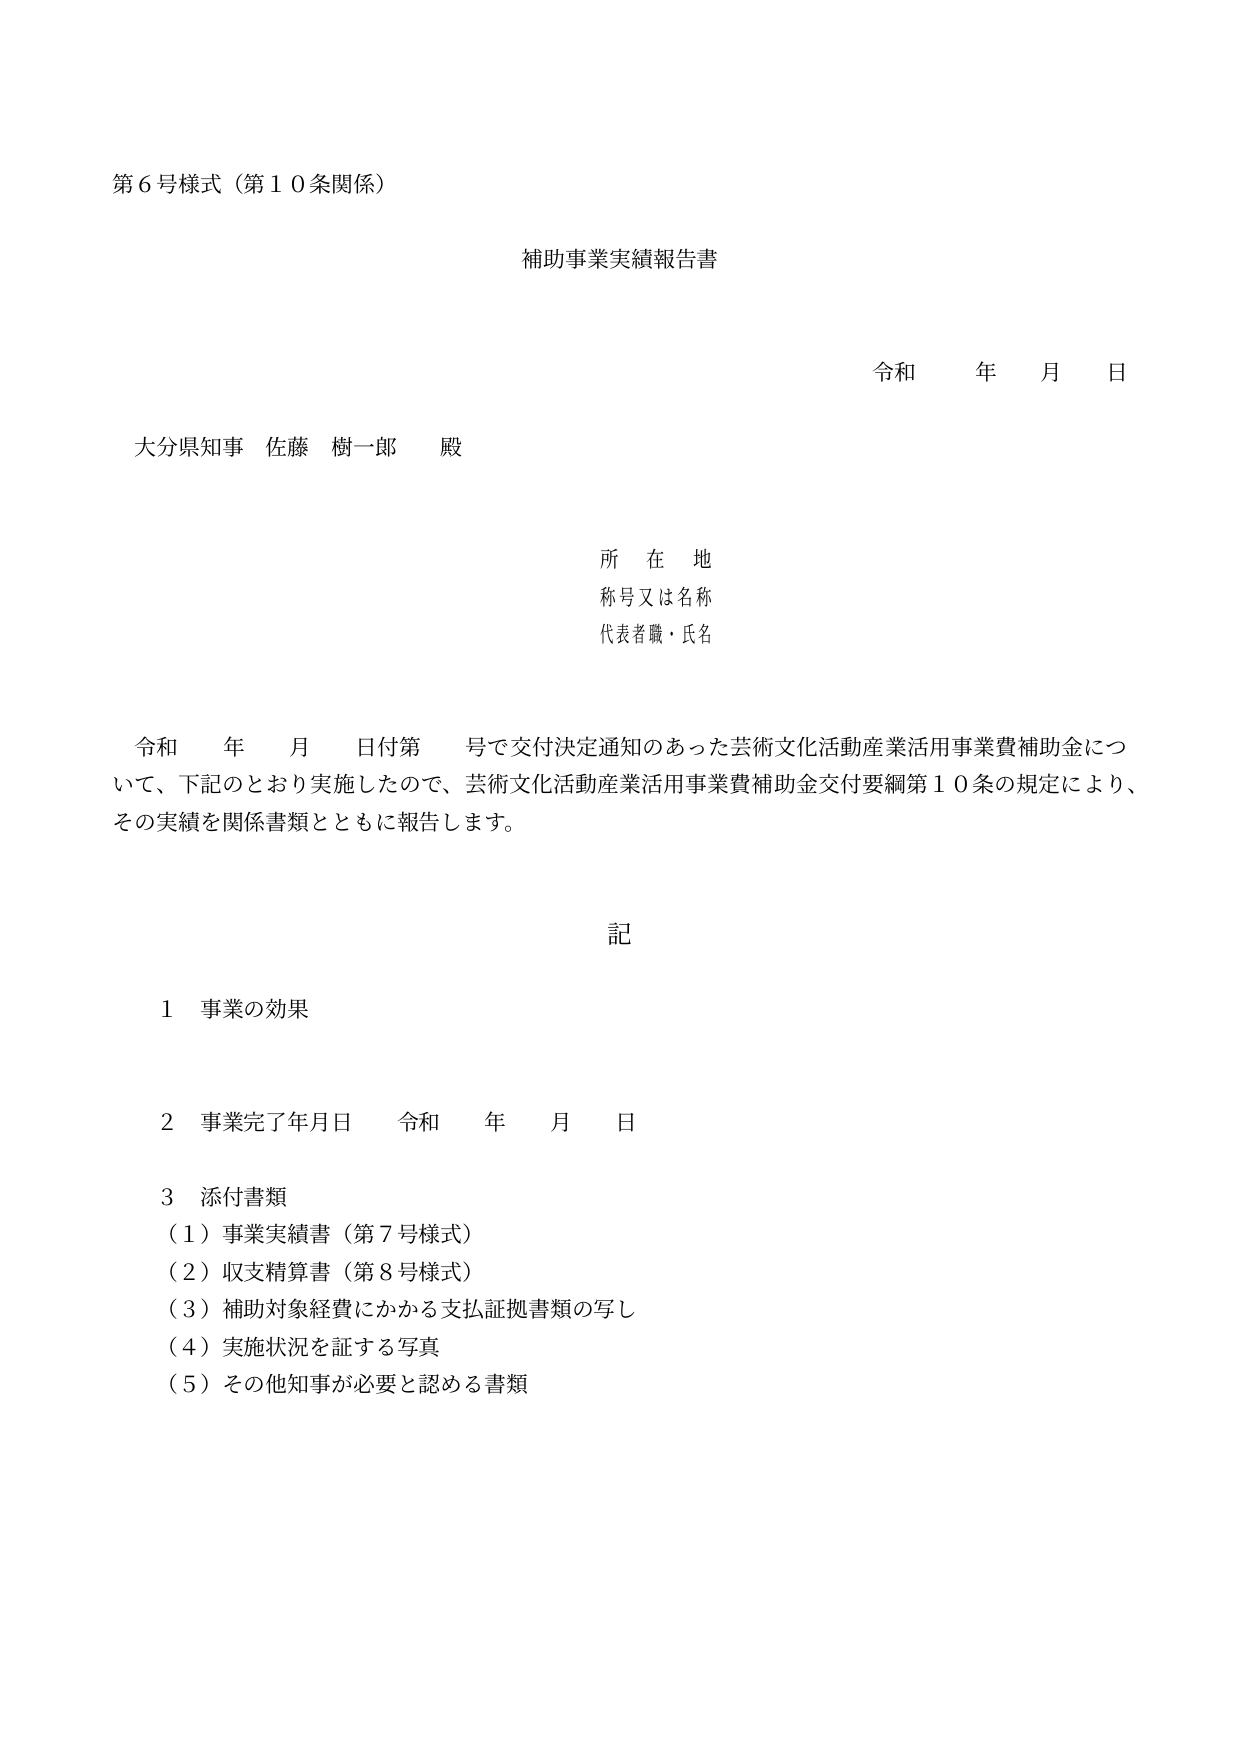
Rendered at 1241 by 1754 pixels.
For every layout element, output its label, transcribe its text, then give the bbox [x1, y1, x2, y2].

text （１）事業実績書（第７号様式） [112, 1214, 1128, 1252]
text （３）補助対象経費にかかる支払証拠書類の写し [112, 1289, 1128, 1327]
text 代表者職・氏名 [600, 614, 1128, 652]
text 令和 年 月 日付第 号で交付決定通知のあった芸術文化活動産業活用事業費補助金について、下記のとおり実施したので、芸術文化活動産業活用事業費補助金交付要綱第１０条の規定により、その実績を関係書類とともに報告します。 [112, 727, 1128, 839]
text （４）実施状況を証する写真 [112, 1327, 1128, 1364]
text 補助事業実績報告書 [112, 239, 1128, 277]
text ２ 事業完了年月日 令和 年 月 日 [112, 1102, 1128, 1139]
text 第６号様式（第１０条関係） [112, 164, 1128, 202]
subtitle 記 [112, 914, 1128, 952]
text １ 事業の効果 [112, 989, 1128, 1027]
text ３ 添付書類 [112, 1177, 1128, 1214]
text （５）その他知事が必要と認める書類 [112, 1364, 1128, 1402]
text 大分県知事 佐藤 樹一郞 殿 [112, 427, 1128, 464]
text 令和 年 月 日 [112, 352, 1128, 389]
text 称号又は名称 [600, 577, 1128, 614]
text （２）収支精算書（第８号様式） [112, 1252, 1128, 1289]
text 所 在 地 [600, 539, 1128, 577]
